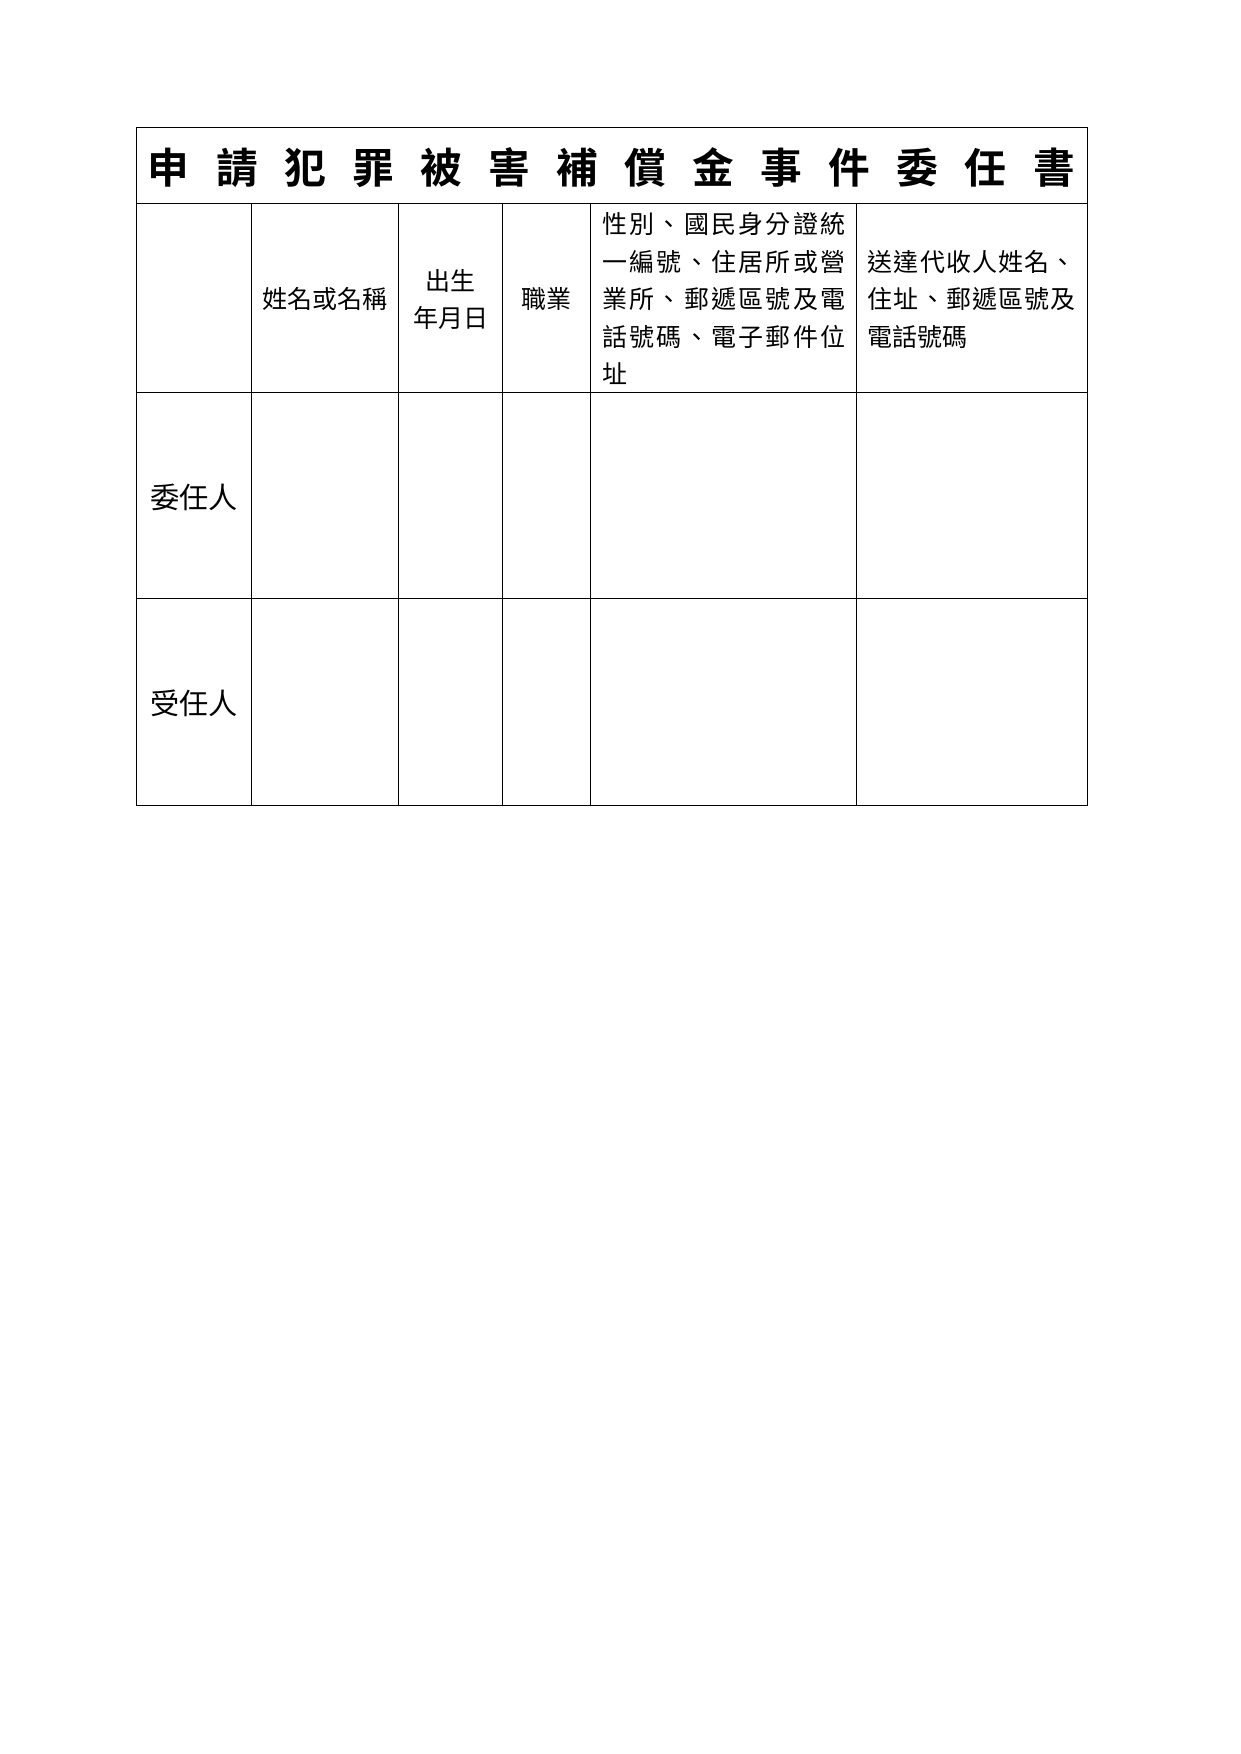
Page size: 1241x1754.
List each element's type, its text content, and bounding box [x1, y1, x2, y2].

table_cell [137, 204, 251, 392]
table_cell [857, 599, 1087, 805]
table_cell 受任人 [137, 599, 251, 805]
table_cell [252, 393, 398, 598]
table_cell 委任人 [137, 393, 251, 598]
table_cell 性別、國民身分證統一編號、住居所或營業所、郵遞區號及電話號碼、電子郵件位址 [591, 204, 856, 392]
table_cell [503, 599, 590, 805]
table_header 申請犯罪被害補償金事件委任書 [137, 128, 1087, 203]
table_cell 職業 [503, 204, 590, 392]
table_cell [503, 393, 590, 598]
table_cell [591, 393, 856, 598]
table_cell 姓名或名稱 [252, 204, 398, 392]
table_cell [591, 599, 856, 805]
table_cell 出生 年月日 [399, 204, 502, 392]
table_cell [857, 393, 1087, 598]
table_cell [399, 393, 502, 598]
table_cell [399, 599, 502, 805]
table_cell 送達代收人姓名、住址、郵遞區號及電話號碼 [857, 204, 1087, 392]
table_cell [252, 599, 398, 805]
